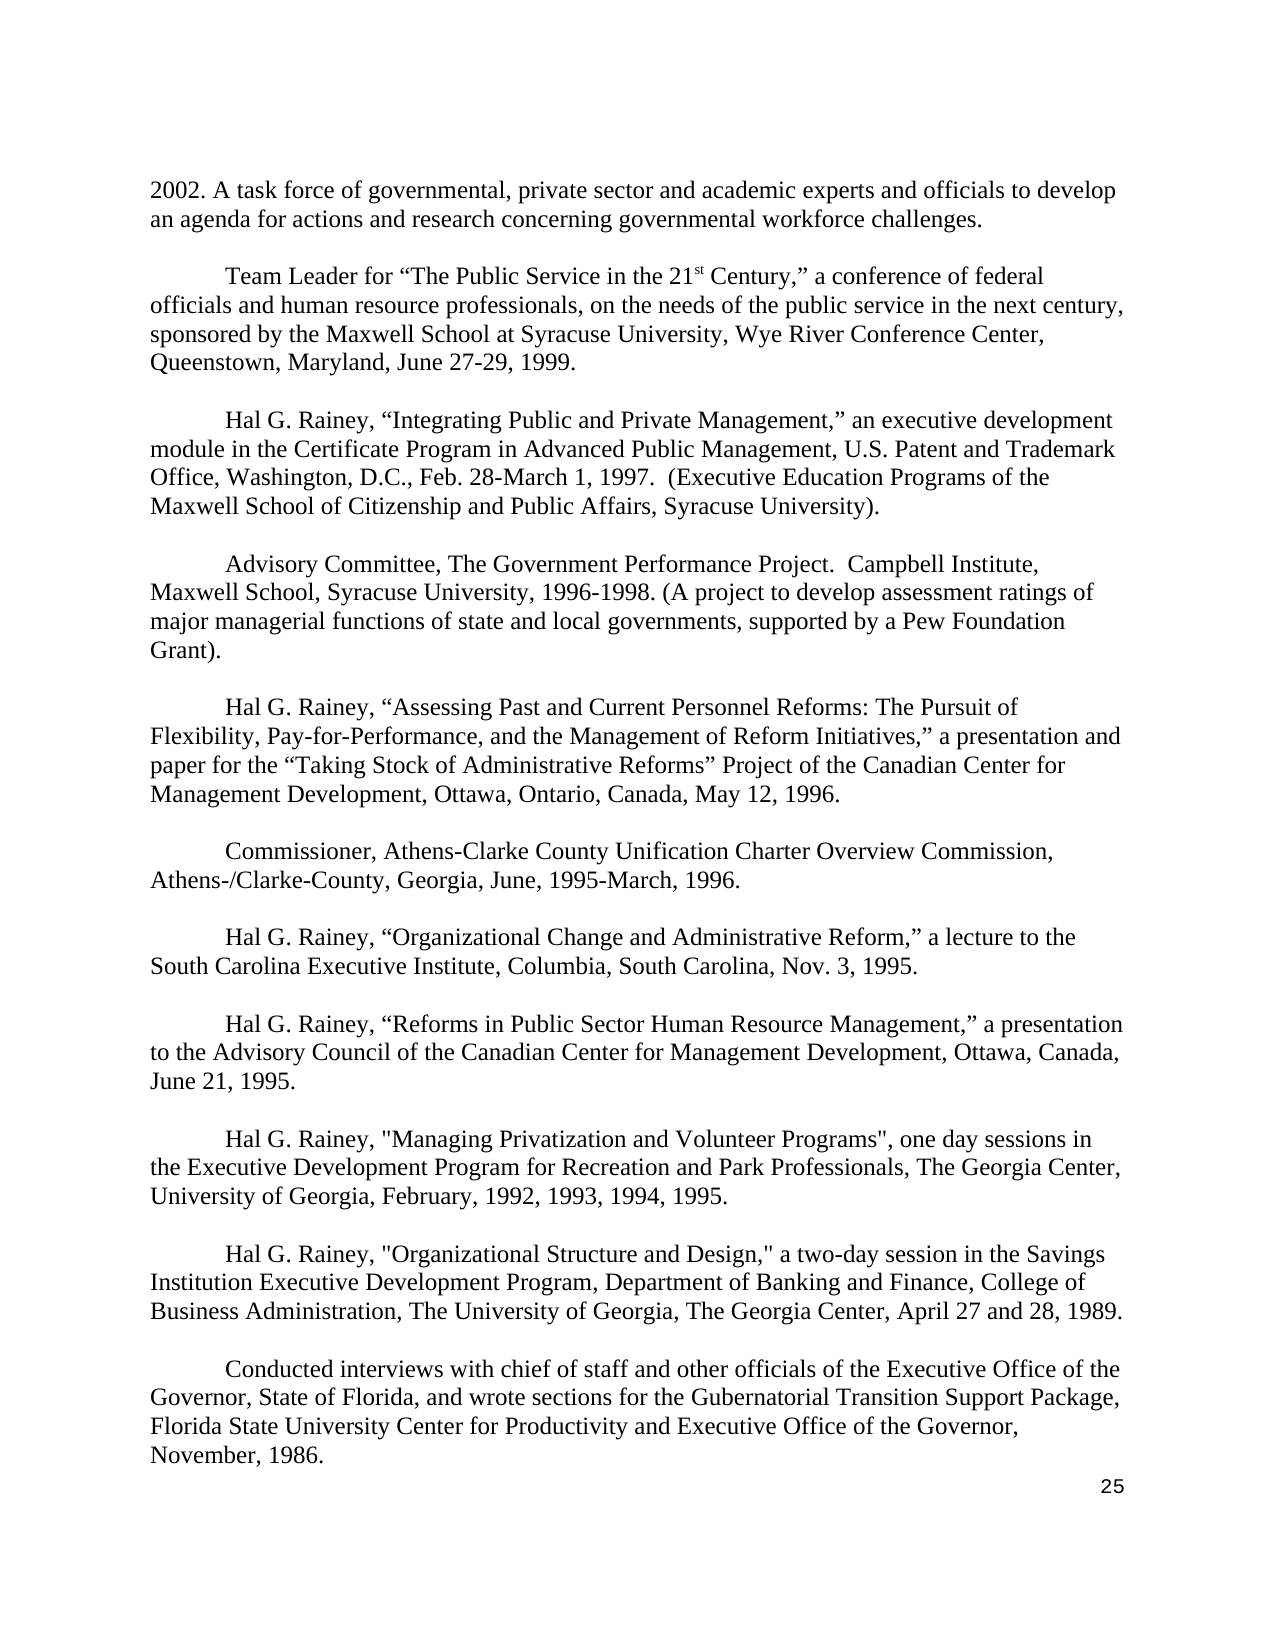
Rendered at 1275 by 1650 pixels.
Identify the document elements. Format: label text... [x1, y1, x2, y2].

text Hal G. Rainey, "Managing Privatization and Volunteer Programs", one day sessions in the Executive Development Program for Recreation and Park Professionals, The Georgia Center, University of Georgia, February, 1992, 1993, 1994, 1995. [150, 1124, 1125, 1210]
text Team Leader for “The Public Service in the 21st Century,” a conference of federal officials and human resource professionals, on the needs of the public service in the next century, sponsored by the Maxwell School at Syracuse University, Wye River Conference Center, Queenstown, Maryland, June 27-29, 1999. [150, 261, 1125, 376]
text Hal G. Rainey, “Organizational Change and Administrative Reform,” a lecture to the South Carolina Executive Institute, Columbia, South Carolina, Nov. 3, 1995. [150, 922, 1125, 980]
text Conducted interviews with chief of staff and other officials of the Executive Office of the Governor, State of , and wrote sections for the Gubernatorial Transition Support Package, for Productivity and Executive Office of the Governor, November, 1986. [150, 1354, 1125, 1469]
text Hal G. Rainey, "Organizational Structure and Design," a two-day session in the Savings Institution Executive Development Program, Department of Banking and Finance, College of Business Administration, The University of Georgia, The Georgia Center, April 27 and 28, 1989. [150, 1239, 1125, 1325]
text Hal G. Rainey, “Integrating Public and Private Management,” an executive development module in the Certificate Program in Advanced Public Management, U.S. Patent and Trademark Office, Washington, D.C., Feb. 28-March 1, 1997. (Executive Education Programs of the of Citizenship and Public Affairs, ). [150, 405, 1125, 520]
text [150, 175, 1125, 232]
text Hal G. Rainey, “Assessing Past and Current Personnel Reforms: The Pursuit of Flexibility, Pay-for-Performance, and the Management of Reform Initiatives,” a presentation and paper for the “Taking Stock of Administrative Reforms” Project of the Canadian Center for Management Development, Ottawa, Ontario, Canada, May 12, 1996. [150, 692, 1125, 807]
text Commissioner, Athens-Clarke County Unification Charter Overview Commission, Athens-/Clarke-County, Georgia, June, 1995-March, 1996. [150, 836, 1125, 894]
text Hal G. Rainey, “Reforms in Public Sector Human Resource Management,” a presentation to the Advisory Council of the Canadian Center for Management Development, Ottawa, Canada, June 21, 1995. [150, 1009, 1125, 1095]
text Advisory Committee, The Government Performance Project. Campbell Institute, , Syracuse University, 1996-1998. (A project to develop assessment ratings of major managerial functions of state and local governments, supported by a Pew Foundation Grant). [150, 549, 1125, 664]
